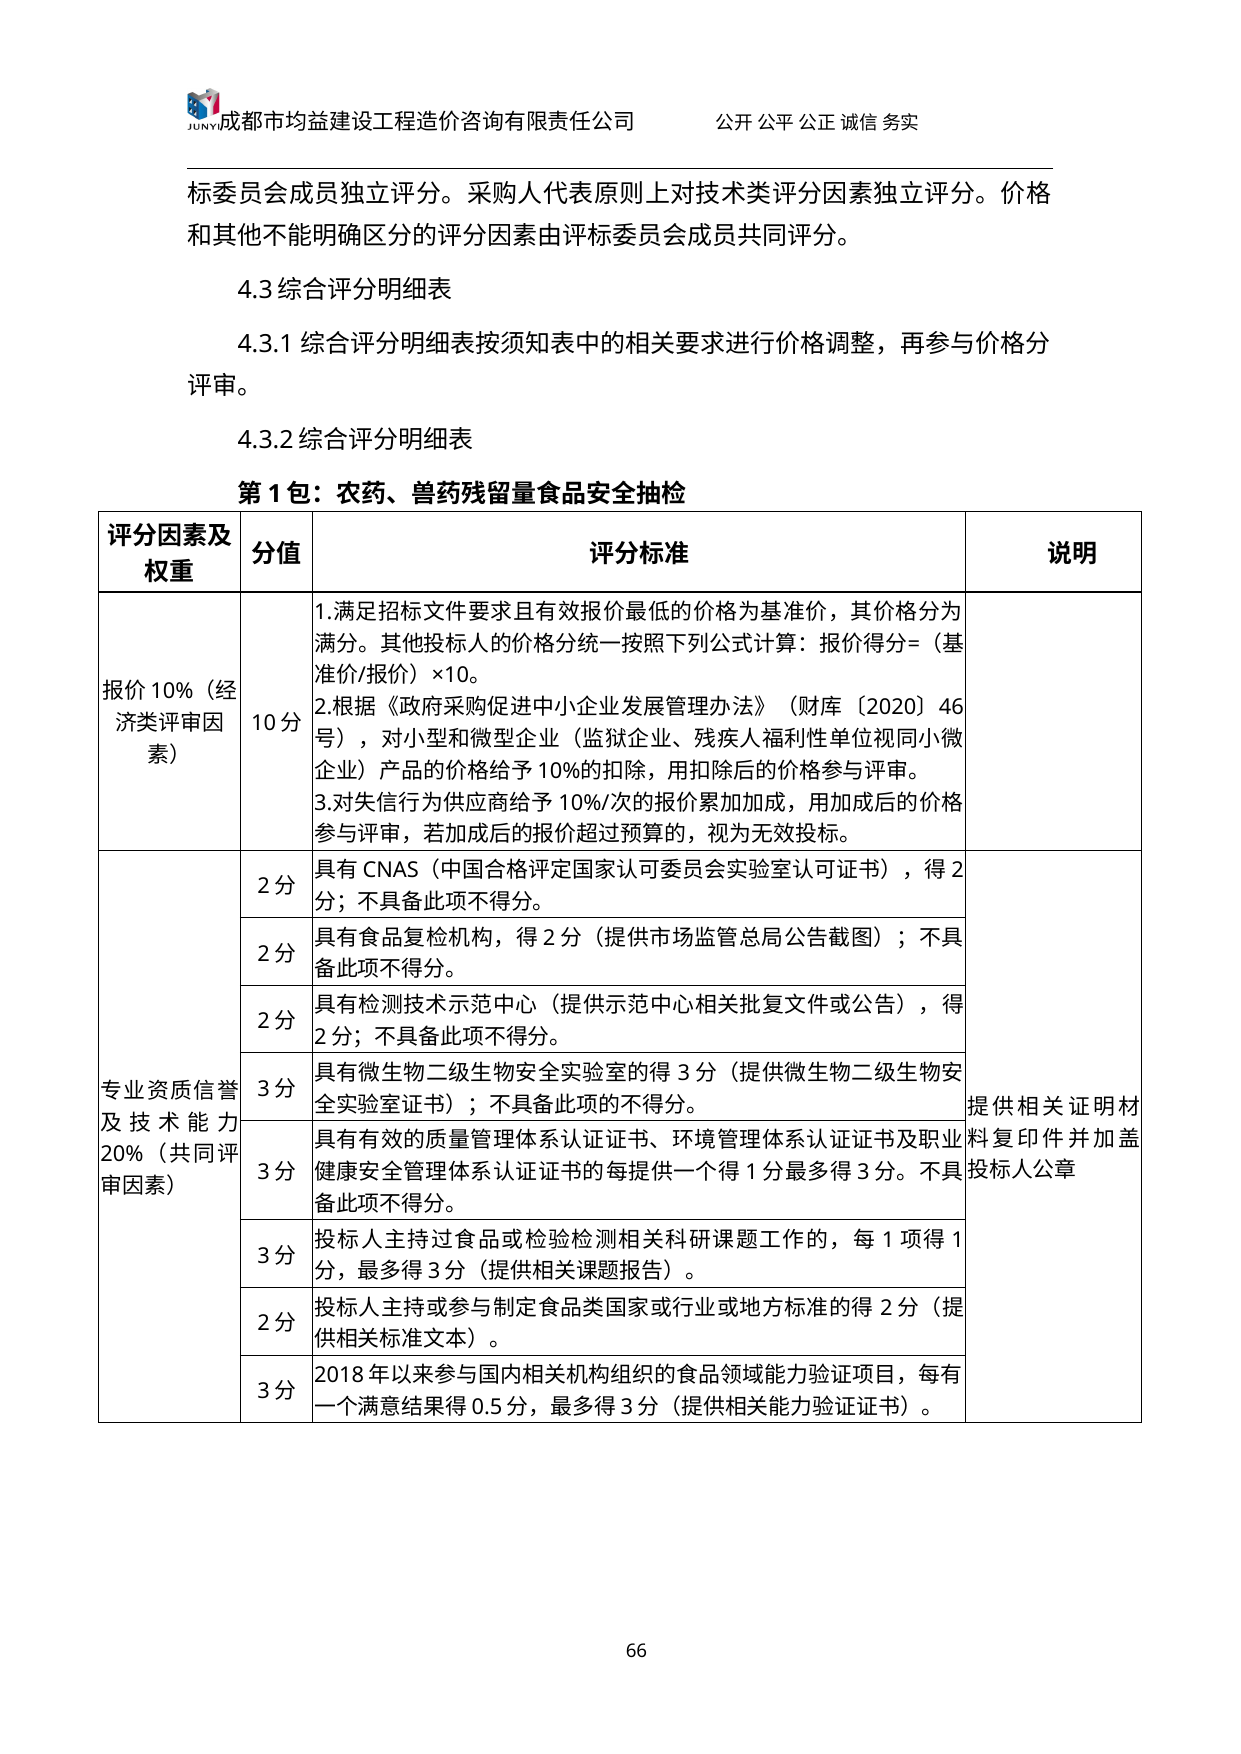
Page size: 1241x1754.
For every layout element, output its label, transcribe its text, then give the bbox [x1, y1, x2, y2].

table_cell 投标人主持过食品或检验检测相关科研课题工作的，每1项得1分，最多得3分（提供相关课题报告）。 [313, 1220, 965, 1287]
table_cell 报价10%（经济类评审因素） [99, 593, 240, 849]
table_cell 3分 [241, 1121, 312, 1219]
table_cell 具有检测技术示范中心（提供示范中心相关批复文件或公告），得2分；不具备此项不得分。 [313, 986, 965, 1052]
table_header 评分因素及权重 [99, 512, 240, 591]
table_cell 具有有效的质量管理体系认证证书、环境管理体系认证证书及职业健康安全管理体系认证证书的每提供一个得1分最多得3分。不具备此项不得分。 [313, 1121, 965, 1219]
table_cell 具有CNAS（中国合格评定国家认可委员会实验室认可证书），得2分；不具备此项不得分。 [313, 851, 965, 917]
table_cell 2分 [241, 918, 312, 985]
table_cell 2分 [241, 851, 312, 917]
table_header 分值 [241, 512, 312, 591]
table_cell 2分 [241, 1288, 312, 1354]
table_cell 3分 [241, 1053, 312, 1120]
table_cell 3分 [241, 1220, 312, 1287]
picture [187, 88, 220, 130]
table_cell 3分 [241, 1356, 312, 1422]
table_cell 专业资质信誉及技术能力20%（共同评审因素） [99, 851, 240, 1422]
text 4.3.2综合评分明细表 [187, 415, 1053, 457]
text 第1包：农药、兽药残留量食品安全抽检 [187, 469, 1053, 511]
table_cell 具有微生物二级生物安全实验室的得3分（提供微生物二级生物安全实验室证书）；不具备此项的不得分。 [313, 1053, 965, 1120]
text 4.3.1 综合评分明细表按须知表中的相关要求进行价格调整，再参与价格分评审。 [187, 319, 1053, 402]
table_cell 具有食品复检机构，得2分（提供市场监管总局公告截图）；不具备此项不得分。 [313, 918, 965, 985]
table_cell 10分 [241, 593, 312, 849]
table_cell [966, 593, 1141, 849]
table_cell 1.满足招标文件要求且有效报价最低的价格为基准价，其价格分为满分。其他投标人的价格分统一按照下列公式计算：报价得分=（基准价/报价）×10。 2.根据《政府采购促进中小企业发展管理办法》（财库〔2020〕46号），对小型和微型企业（监狱企业、残疾人福利性单位视同小微企业）产品的价格给予10%的扣除，用扣除后的价格参与评审。 3.对失信行为供应商给予10%/次的报价累加加成，用加成后的价格参与评审，若加成后的报价超过预算的，视为无效投标。 [313, 593, 965, 849]
table_cell 2018年以来参与国内相关机构组织的食品领域能力验证项目，每有一个满意结果得0.5分，最多得3分（提供相关能力验证证书）。 [313, 1356, 965, 1422]
table_header 评分标准 [313, 512, 965, 591]
text 4.3综合评分明细表 [187, 265, 1053, 307]
table_cell 投标人主持或参与制定食品类国家或行业或地方标准的得2分（提供相关标准文本）。 [313, 1288, 965, 1354]
table_cell 提供相关证明材料复印件并加盖投标人公章 [966, 851, 1141, 1422]
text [187, 169, 1053, 252]
table_cell 2分 [241, 986, 312, 1052]
table_header 说明 [966, 512, 1141, 591]
